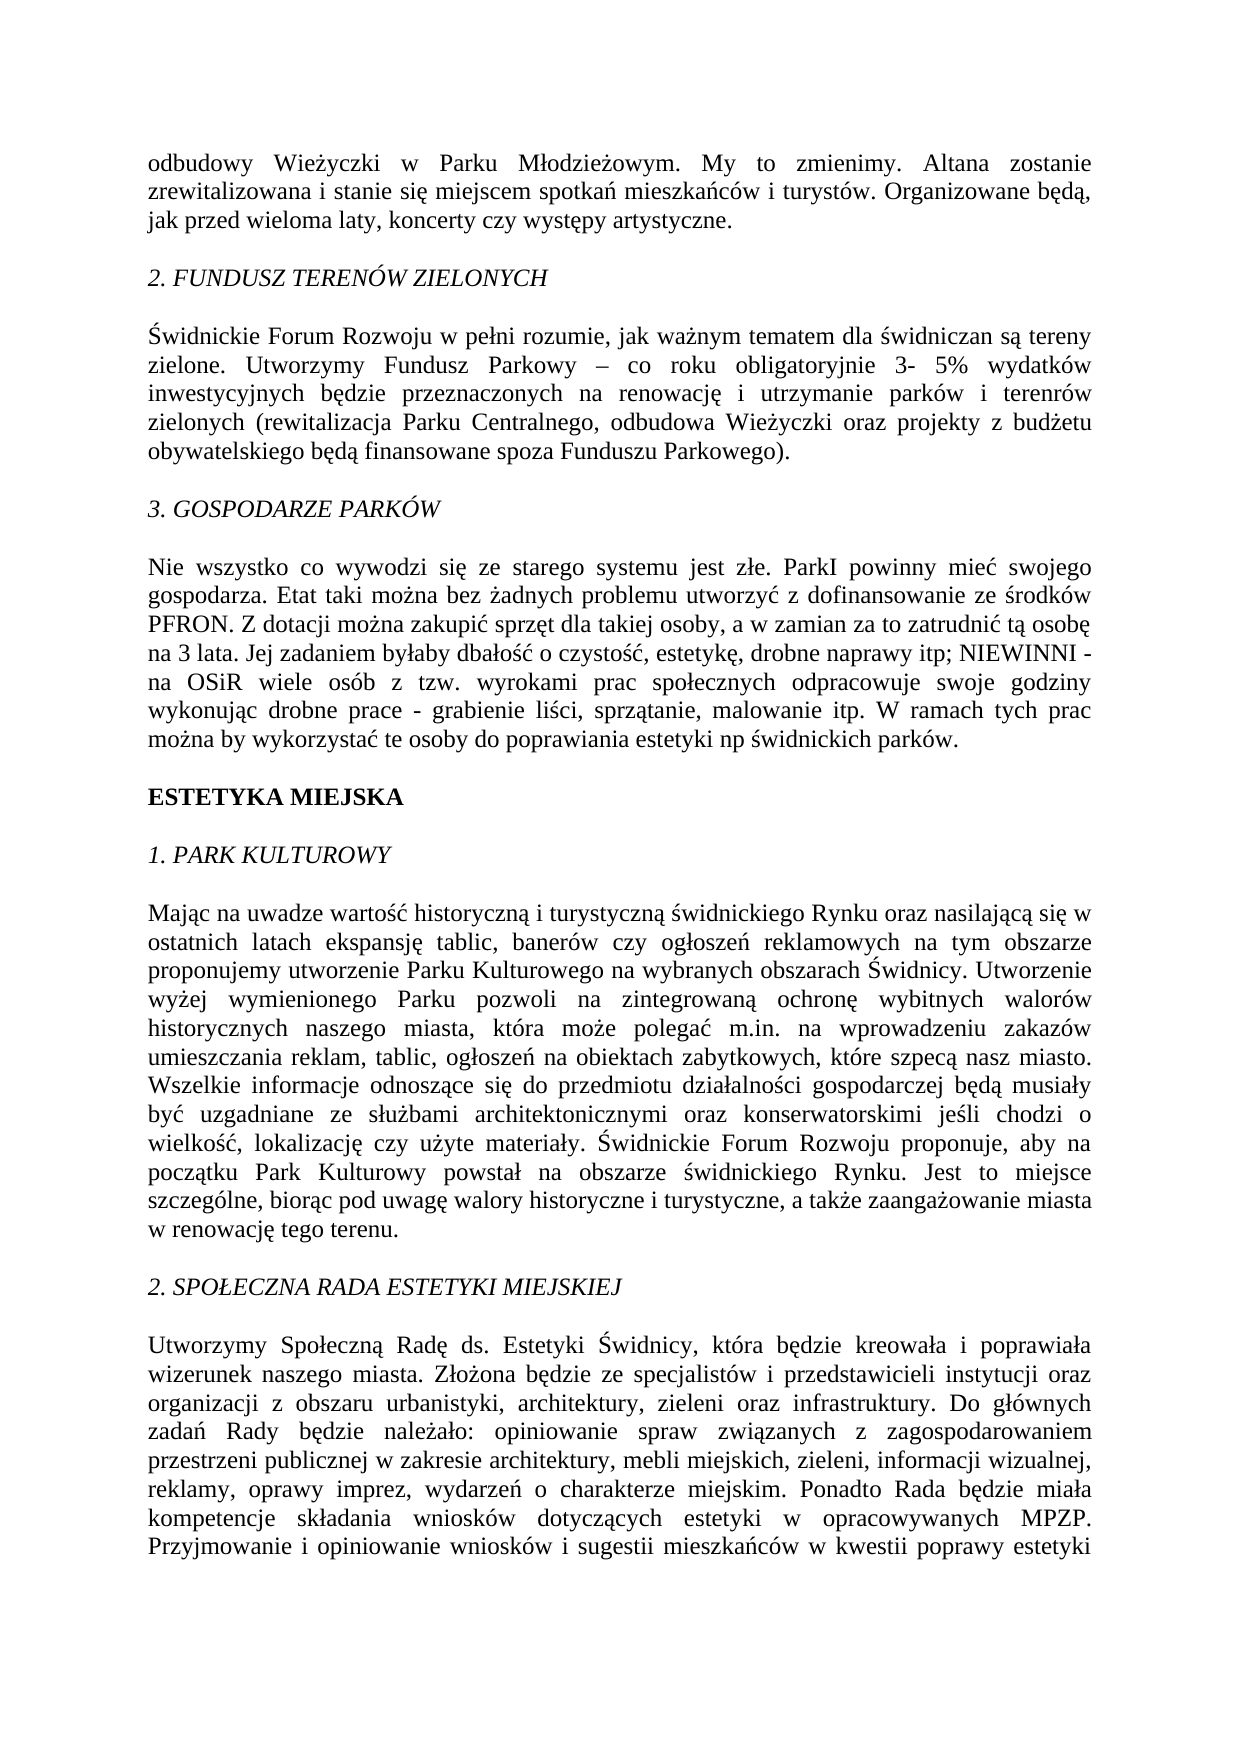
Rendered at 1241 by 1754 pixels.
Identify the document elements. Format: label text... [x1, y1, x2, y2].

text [148, 1330, 1093, 1560]
text Mając na uwadze wartość historyczną i turystyczną świdnickiego Rynku oraz nasilającą się w ostatnich latach ekspansję tablic, banerów czy ogłoszeń reklamowych na tym obszarze proponujemy utworzenie Parku Kulturowego na wybranych obszarach Świdnicy. Utworzenie wyżej wymienionego Parku pozwoli na zintegrowaną ochronę wybitnych walorów historycznych naszego miasta, która może polegać m.in. na wprowadzeniu zakazów umieszczania reklam, tablic, ogłoszeń na obiektach zabytkowych, które szpecą nasz miasto. Wszelkie informacje odnoszące się do przedmiotu działalności gospodarczej będą musiały być uzgadniane ze służbami architektonicznymi oraz konserwatorskimi jeśli chodzi o wielkość, lokalizację czy użyte materiały. Świdnickie Forum Rozwoju proponuje, aby na początku Park Kulturowy powstał na obszarze świdnickiego Rynku. Jest to miejsce szczególne, biorąc pod uwagę walory historyczne i turystyczne, a także zaangażowanie miasta w renowację tego terenu. [148, 898, 1093, 1243]
text Świdnickie Forum Rozwoju w pełni rozumie, jak ważnym tematem dla świdniczan są tereny zielone. Utworzymy Fundusz Parkowy – co roku obligatoryjnie 3- 5% wydatków inwestycyjnych będzie przeznaczonych na renowację i utrzymanie parków i terenrów zielonych (rewitalizacja Parku Centralnego, odbudowa Wieżyczki oraz projekty z budżetu obywatelskiego będą finansowane spoza Funduszu Parkowego). [148, 321, 1093, 465]
text 1. PARK KULTUROWY [148, 840, 1093, 869]
text 3. GOSPODARZE PARKÓW [148, 494, 1093, 523]
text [148, 148, 1093, 234]
text Nie wszystko co wywodzi się ze starego systemu jest złe. ParkI powinny mieć swojego gospodarza. Etat taki można bez żadnych problemu utworzyć z dofinansowanie ze środków PFRON. Z dotacji można zakupić sprzęt dla takiej osoby, a w zamian za to zatrudnić tą osobę na 3 lata. Jej zadaniem byłaby dbałość o czystość, estetykę, drobne naprawy itp; NIEWINNI - na OSiR wiele osób z tzw. wyrokami prac społecznych odpracowuje swoje godziny wykonując drobne prace - grabienie liści, sprzątanie, malowanie itp. W ramach tych prac można by wykorzystać te osoby do poprawiania estetyki np świdnickich parków. [148, 552, 1093, 753]
text 2. SPOŁECZNA RADA ESTETYKI MIEJSKIEJ [148, 1272, 1093, 1301]
text 2. FUNDUSZ TERENÓW ZIELONYCH [148, 263, 1093, 292]
text ESTETYKA MIEJSKA [148, 782, 1093, 811]
